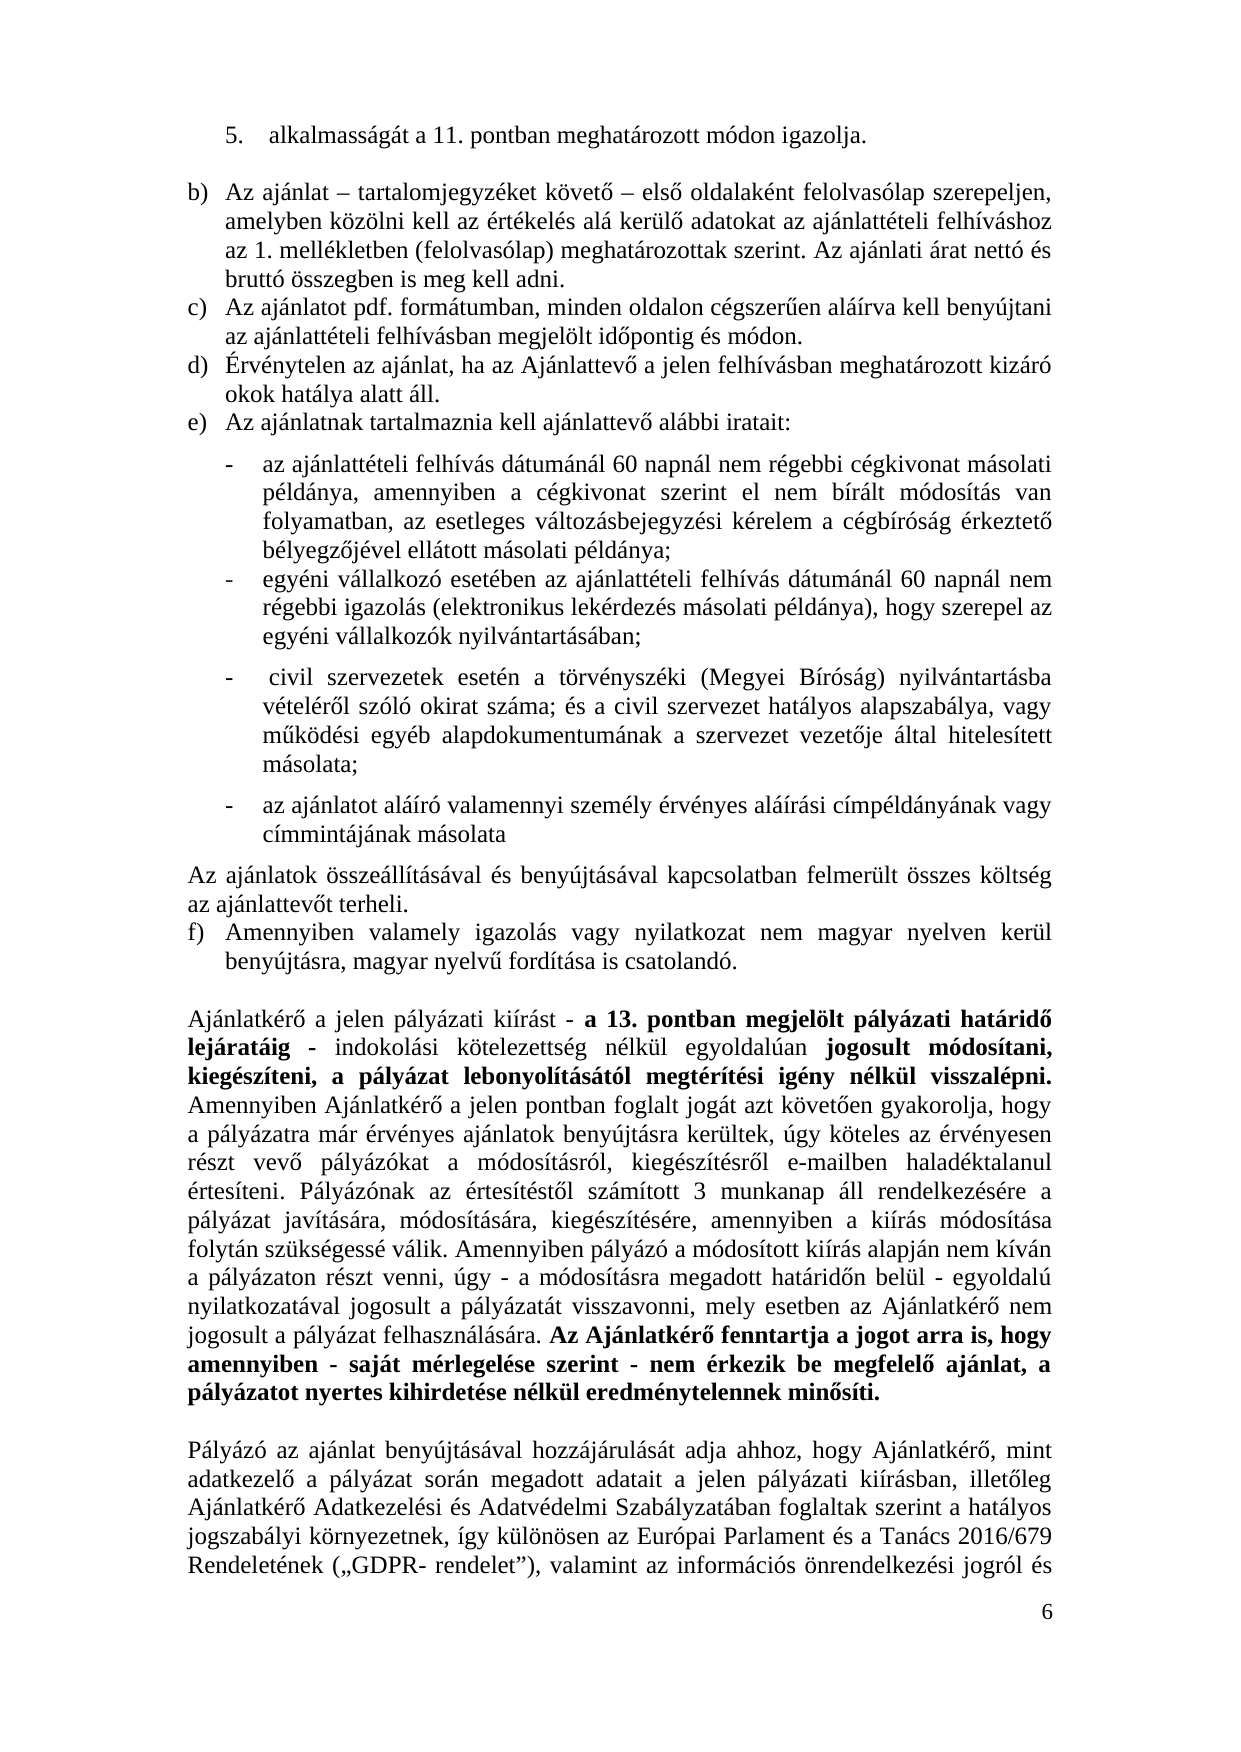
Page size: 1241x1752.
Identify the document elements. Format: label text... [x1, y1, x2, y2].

list Amennyiben valamely igazolás vagy nyilatkozat nem magyar nyelven kerül benyújtásra, magyar nyelvű fordítása is csatolandó. [187, 917, 1053, 975]
list egyéni vállalkozó esetében az ajánlattételi felhívás dátumánál 60 napnál nem régebbi igazolás (elektronikus lekérdezés másolati példánya), hogy szerepel az egyéni vállalkozók nyilvántartásában; [225, 564, 1053, 650]
list Az ajánlatot pdf. formátumban, minden oldalon cégszerűen aláírva kell benyújtani az ajánlattételi felhívásban megjelölt időpontig és módon. [187, 292, 1053, 350]
list Az ajánlatnak tartalmaznia kell ajánlattevő alábbi iratait: [187, 407, 1053, 436]
list az ajánlattételi felhívás dátumánál 60 napnál nem régebbi cégkivonat másolati példánya, amennyiben a cégkivonat szerint el nem bírált módosítás van folyamatban, az esetleges változásbejegyzési kérelem a cégbíróság érkeztető bélyegzőjével ellátott másolati példánya; [225, 449, 1053, 564]
list Az ajánlat – tartalomjegyzéket követő – első oldalaként felolvasólap szerepeljen, amelyben közölni kell az értékelés alá kerülő adatokat az ajánlattételi felhíváshoz az 1. mellékletben (felolvasólap) meghatározottak szerint. Az ajánlati árat nettó és bruttó összegben is meg kell adni. [187, 177, 1053, 292]
list alkalmasságát a 11. pontban meghatározott módon igazolja. [225, 120, 1053, 149]
text Ajánlatkérő a jelen pályázati kiírást - a 13. pontban megjelölt pályázati határidő lejáratáig - indokolási kötelezettség nélkül egyoldalúan jogosult módosítani, kiegészíteni, a pályázat lebonyolításától megtérítési igény nélkül visszalépni. Amennyiben Ajánlatkérő a jelen pontban foglalt jogát azt követően gyakorolja, hogy a pályázatra már érvényes ajánlatok benyújtásra kerültek, úgy köteles az érvényesen részt vevő pályázókat a módosításról, kiegészítésről e-mailben haladéktalanul értesíteni. Pályázónak az értesítéstől számított 3 munkanap áll rendelkezésére a pályázat javítására, módosítására, kiegészítésére, amennyiben a kiírás módosítása folytán szükségessé válik. Amennyiben pályázó a módosított kiírás alapján nem kíván a pályázaton részt venni, úgy - a módosításra megadott határidőn belül - egyoldalú nyilatkozatával jogosult a pályázatát visszavonni, mely esetben az Ajánlatkérő nem jogosult a pályázat felhasználására. Az Ajánlatkérő fenntartja a jogot arra is, hogy amennyiben - saját mérlegelése szerint - nem érkezik be megfelelő ajánlat, a pályázatot nyertes kihirdetése nélkül eredménytelennek minősíti. [187, 1004, 1053, 1406]
text Az ajánlatok összeállításával és benyújtásával kapcsolatban felmerült összes költség az ajánlattevőt terheli. [187, 860, 1053, 917]
list Érvénytelen az ajánlat, ha az Ajánlattevő a jelen felhívásban meghatározott kizáró okok hatálya alatt áll. [187, 350, 1053, 407]
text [187, 1435, 1053, 1579]
list civil szervezetek esetén a törvényszéki (Megyei Bíróság) nyilvántartásba vételéről szóló okirat száma; és a civil szervezet hatályos alapszabálya, vagy működési egyéb alapdokumentumának a szervezet vezetője által hitelesített másolata; [225, 662, 1053, 777]
list az ajánlatot aláíró valamennyi személy érvényes aláírási címpéldányának vagy címmintájának másolata [225, 790, 1053, 847]
